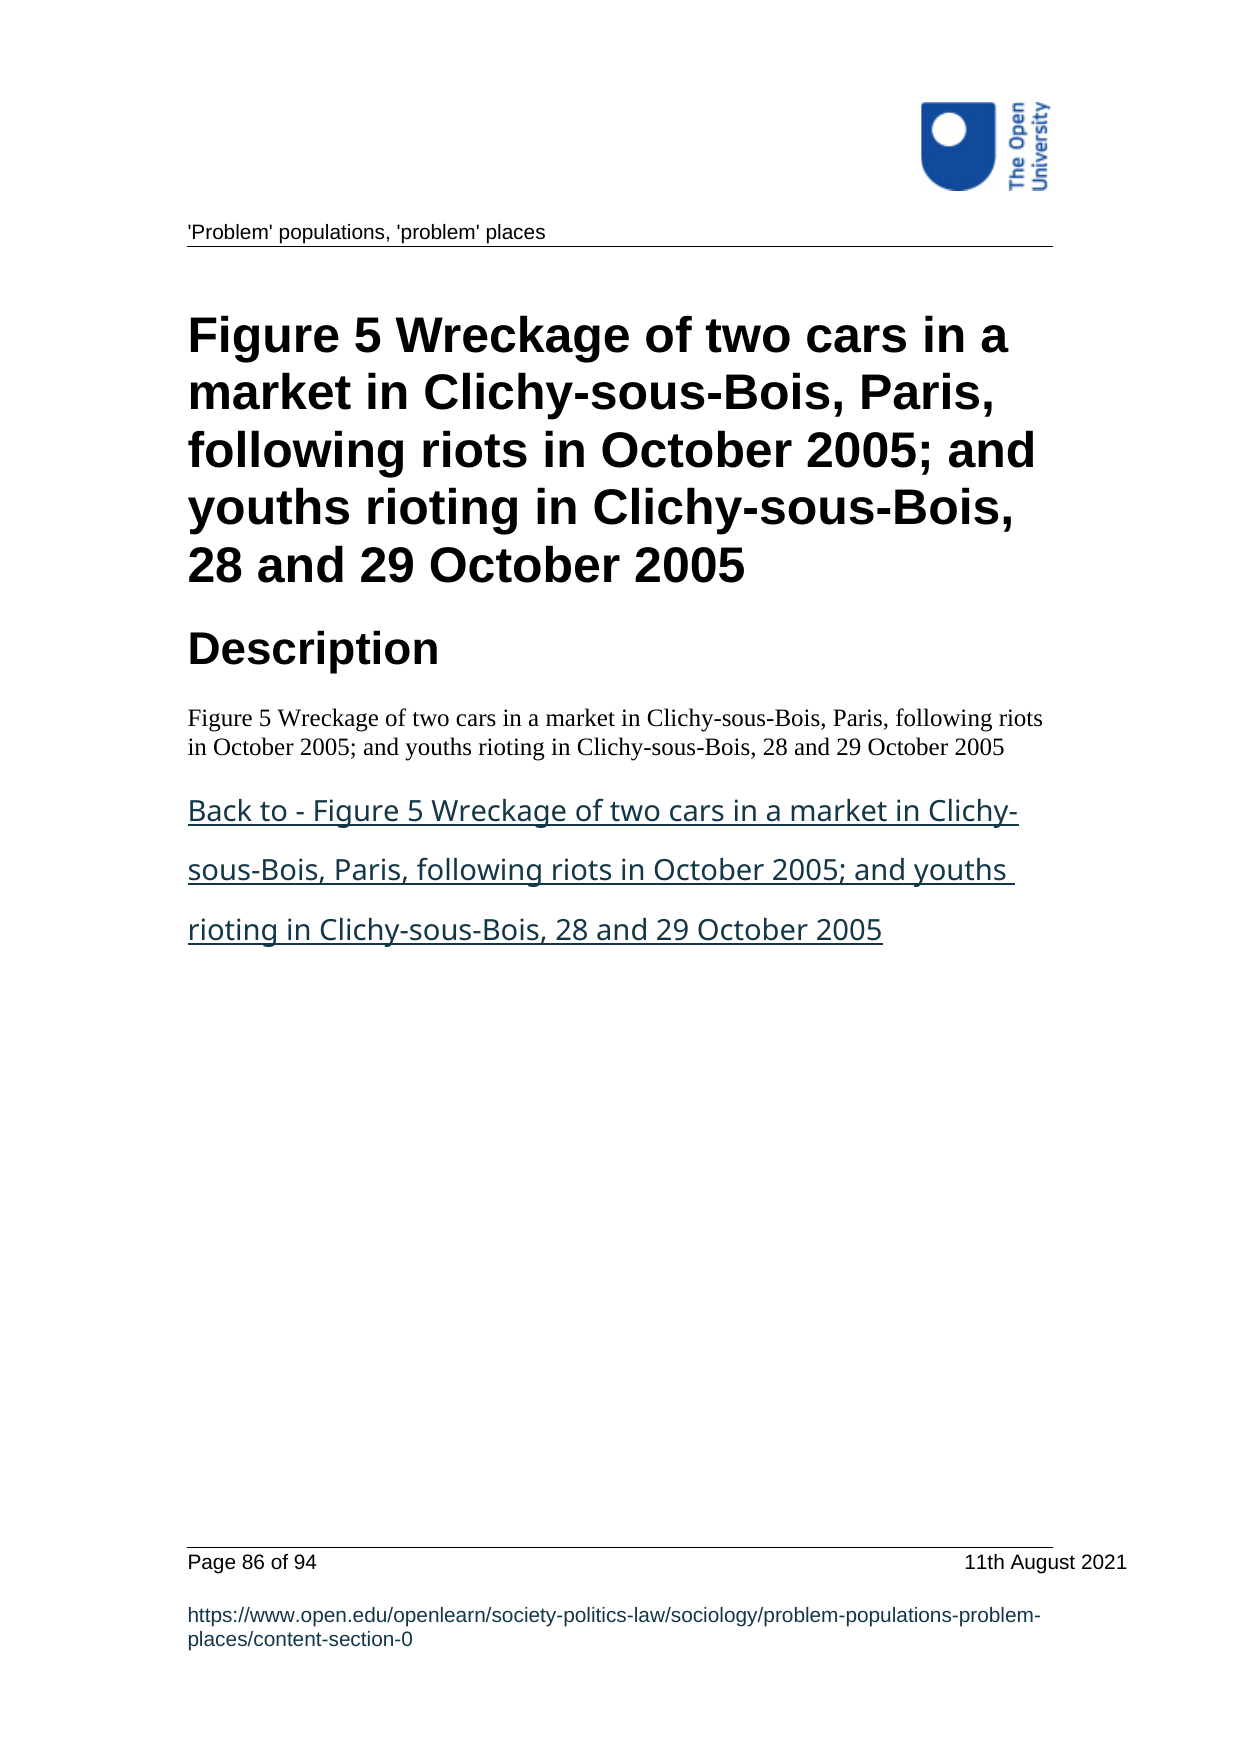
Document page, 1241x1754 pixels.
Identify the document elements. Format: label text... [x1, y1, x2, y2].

text Figure 5 Wreckage of two cars in a market in Clichy-sous-Bois, Paris, following riots in October 2005; and youths rioting in Clichy-sous-Bois, 28 and 29 October 2005 [187, 703, 1053, 761]
picture [921, 102, 1052, 191]
subtitle Description [187, 622, 1053, 674]
subtitle Figure 5 Wreckage of two cars in a market in Clichy-sous-Bois, Paris, following riots in October 2005; and youths rioting in Clichy-sous-Bois, 28 and 29 October 2005 [187, 305, 1053, 592]
text Back to - Figure 5 Wreckage of two cars in a market in Clichy-sous-Bois, Paris, following riots in October 2005; and youths rioting in Clichy-sous-Bois, 28 and 29 October 2005 [187, 790, 1053, 949]
